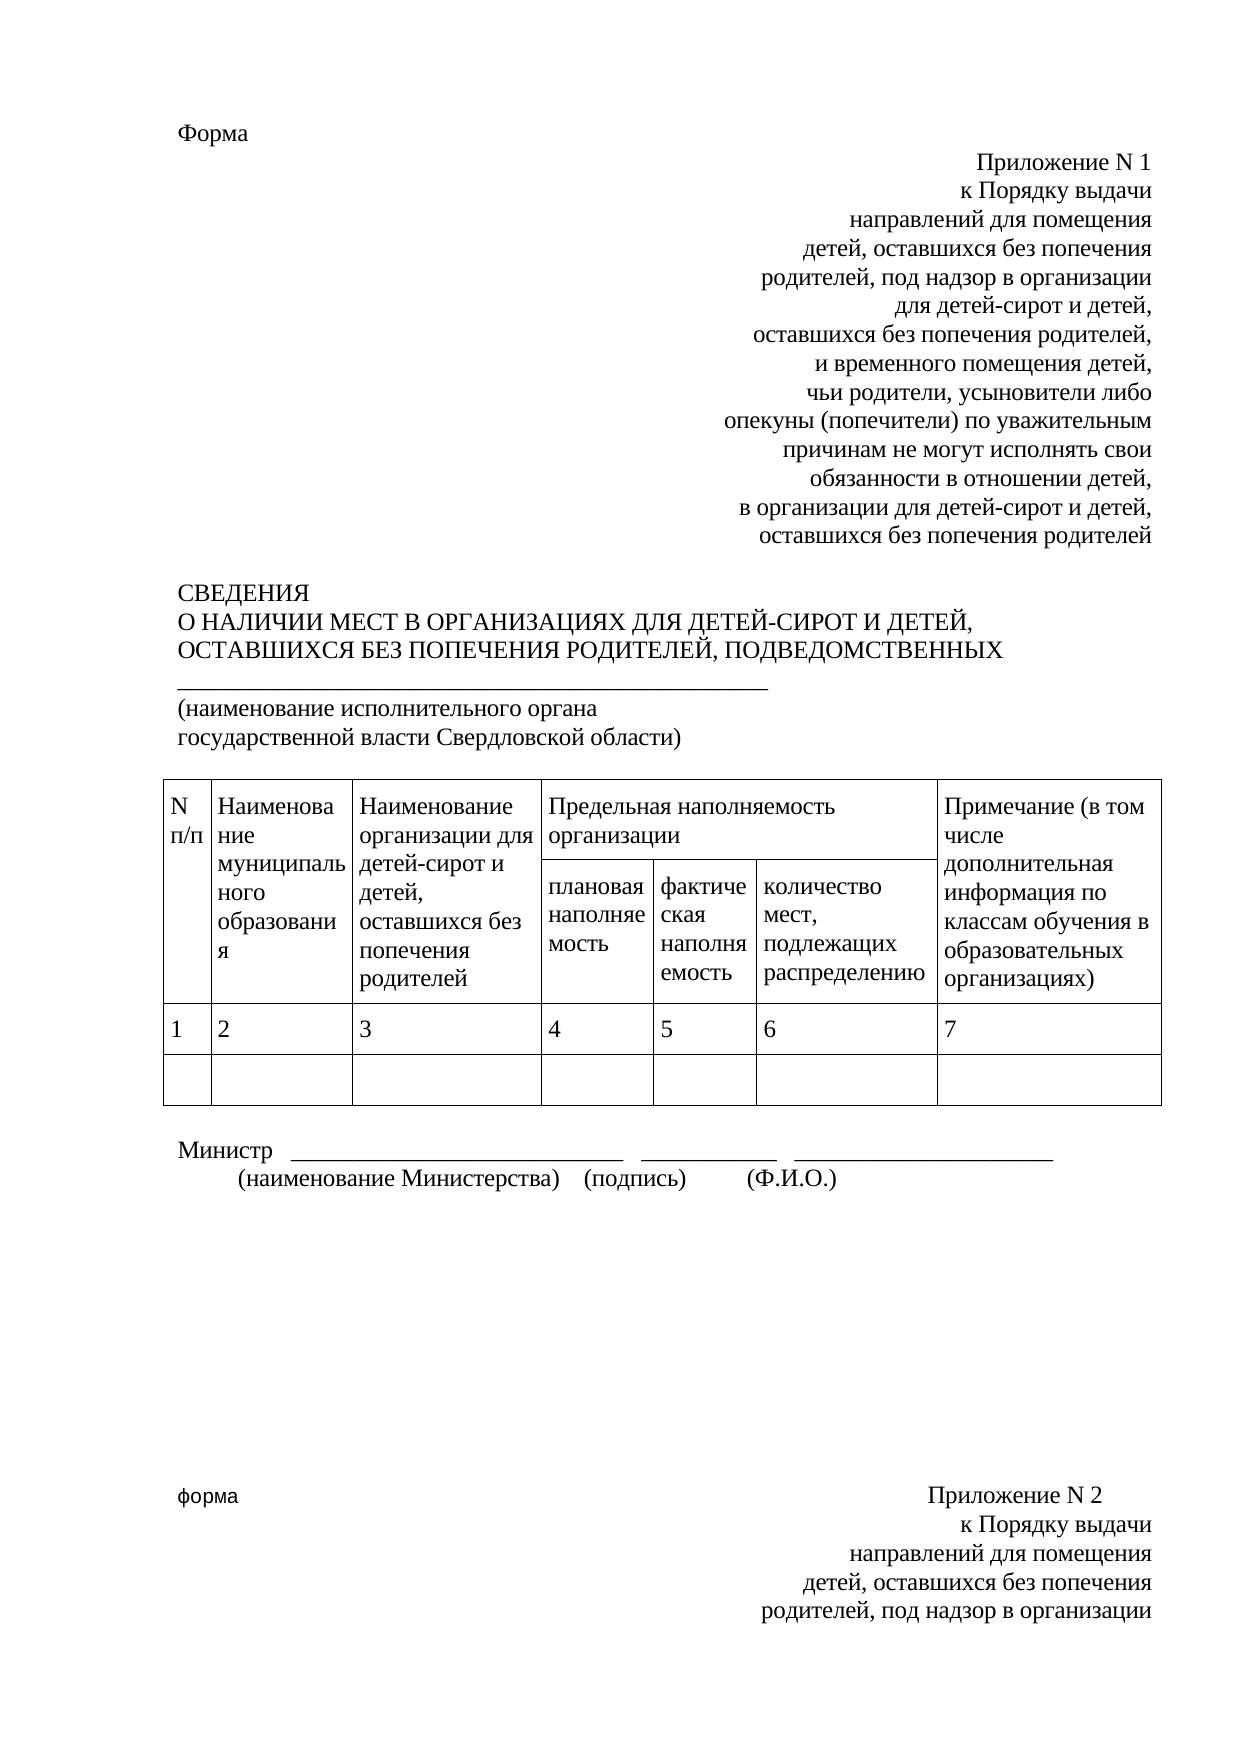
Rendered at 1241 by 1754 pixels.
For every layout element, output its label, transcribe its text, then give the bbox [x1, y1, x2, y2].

table_cell количество мест, подлежащих распределению [757, 860, 937, 1003]
text к Порядку выдачи [177, 1509, 1152, 1538]
text детей, оставшихся без попечения [177, 1567, 1152, 1596]
text родителей, под надзор в организации [177, 262, 1152, 291]
table_cell 7 [938, 1004, 1161, 1054]
text родителей, под надзор в организации [177, 1596, 1152, 1624]
text (наименование Министерства) (подпись) (Ф.И.О.) [177, 1163, 1152, 1192]
text опекуны (попечители) по уважительным [177, 406, 1152, 434]
table_header N п/п [164, 780, 211, 1003]
table_cell 1 [164, 1004, 211, 1054]
table_cell фактическая наполняемость [654, 860, 756, 1003]
text ОСТАВШИХСЯ БЕЗ ПОПЕЧЕНИЯ РОДИТЕЛЕЙ, ПОДВЕДОМСТВЕННЫХ [177, 636, 1152, 664]
text направлений для помещения [177, 204, 1152, 233]
text форма Приложение N 2 [177, 1480, 1152, 1509]
text для детей-сирот и детей, [177, 291, 1152, 319]
text оставшихся без попечения родителей, [177, 319, 1152, 348]
table_cell [654, 1055, 756, 1105]
text в организации для детей-сирот и детей, [177, 492, 1152, 521]
table_cell [164, 1055, 211, 1105]
text обязанности в отношении детей, [177, 463, 1152, 492]
text О НАЛИЧИИ МЕСТ В ОРГАНИЗАЦИЯХ ДЛЯ ДЕТЕЙ-СИРОТ И ДЕТЕЙ, [177, 607, 1152, 636]
table_cell 5 [654, 1004, 756, 1054]
table_header Примечание (в том числе дополнительная информация по классам обучения в образовательных организациях) [938, 780, 1161, 1003]
table_header Наименование организации для детей-сирот и детей, оставшихся без попечения родителей [353, 780, 541, 1003]
text (наименование исполнительного органа [177, 693, 1152, 722]
table_cell [938, 1055, 1161, 1105]
table_cell [757, 1055, 937, 1105]
table_cell [353, 1055, 541, 1105]
text причинам не могут исполнять свои [177, 434, 1152, 463]
text СВЕДЕНИЯ [177, 578, 1152, 607]
text государственной власти Свердловской области) [177, 722, 1152, 751]
text Министр ___________________________ ___________ _____________________ [177, 1135, 1152, 1163]
text ________________________________________________ [177, 664, 1152, 693]
text Форма [177, 118, 1152, 147]
text чьи родители, усыновители либо [177, 377, 1152, 406]
table_cell 4 [542, 1004, 653, 1054]
table_cell 6 [757, 1004, 937, 1054]
table_cell 3 [353, 1004, 541, 1054]
table_header Наименование муниципального образования [212, 780, 352, 1003]
table_cell 2 [212, 1004, 352, 1054]
text оставшихся без попечения родителей [177, 521, 1152, 549]
table_cell плановая наполняемость [542, 860, 653, 1003]
text Приложение N 1 [177, 147, 1152, 176]
text к Порядку выдачи [177, 176, 1152, 204]
text и временного помещения детей, [177, 348, 1152, 377]
text детей, оставшихся без попечения [177, 233, 1152, 262]
table_header Предельная наполняемость организации [542, 780, 937, 859]
table_cell [542, 1055, 653, 1105]
text направлений для помещения [177, 1538, 1152, 1567]
table_cell [212, 1055, 352, 1105]
